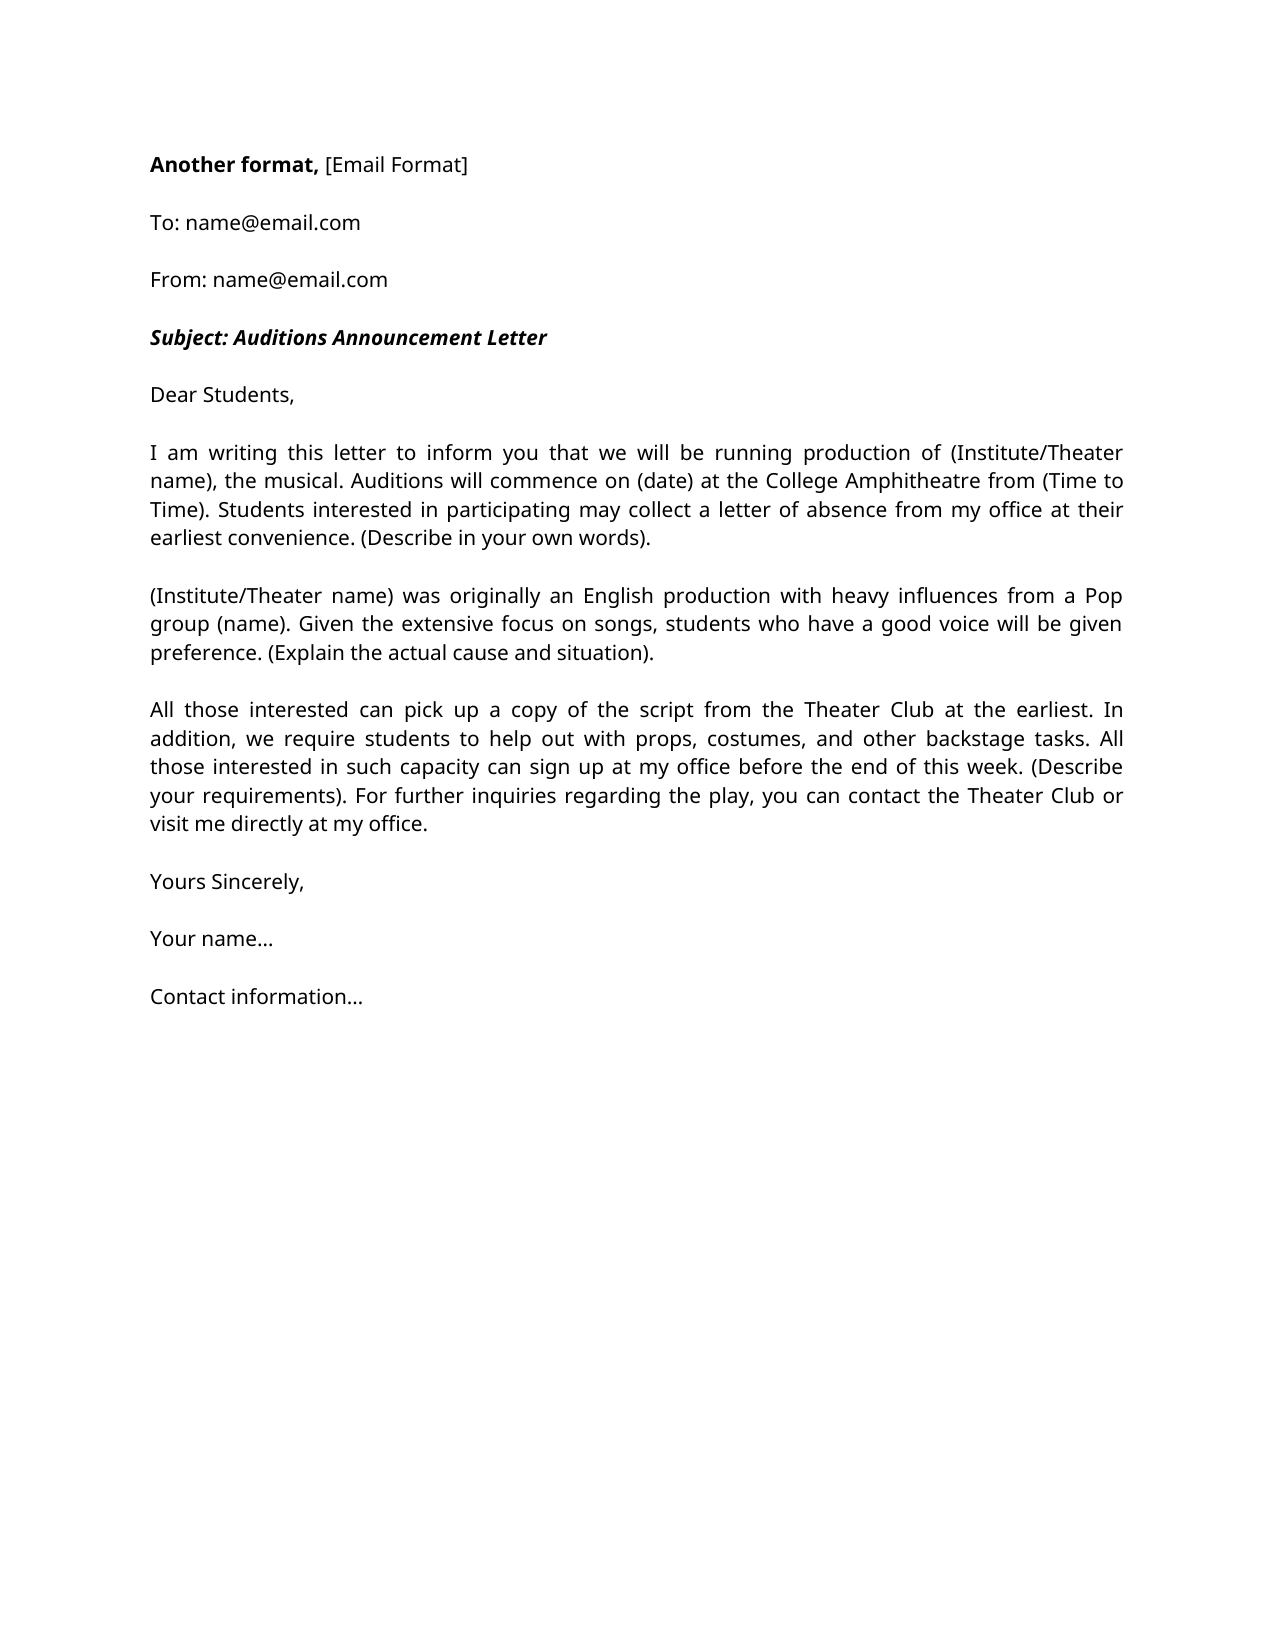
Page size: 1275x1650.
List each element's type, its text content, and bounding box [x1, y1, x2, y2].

text (Institute/Theater name) was originally an English production with heavy influences from a Pop group (name). Given the extensive focus on songs, students who have a good voice will be given preference. (Explain the actual cause and situation). [150, 581, 1125, 666]
text Contact information… [150, 982, 1125, 1010]
text To: name@email.com [150, 208, 1125, 236]
text Yours Sincerely, [150, 867, 1125, 895]
text I am writing this letter to inform you that we will be running production of (Institute/Theater name), the musical. Auditions will commence on (date) at the College Amphitheatre from (Time to Time). Students interested in participating may collect a letter of absence from my office at their earliest convenience. (Describe in your own words). [150, 438, 1125, 552]
text Another format, [Email Format] [150, 150, 1125, 178]
text All those interested can pick up a copy of the script from the Theater Club at the earliest. In addition, we require students to help out with props, costumes, and other backstage tasks. All those interested in such capacity can sign up at my office before the end of this week. (Describe your requirements). For further inquiries regarding the play, you can contact the Theater Club or visit me directly at my office. [150, 695, 1125, 838]
text Subject: Auditions Announcement Letter [150, 323, 1125, 351]
text Dear Students, [150, 380, 1125, 409]
text From: name@email.com [150, 265, 1125, 294]
text Your name… [150, 924, 1125, 953]
